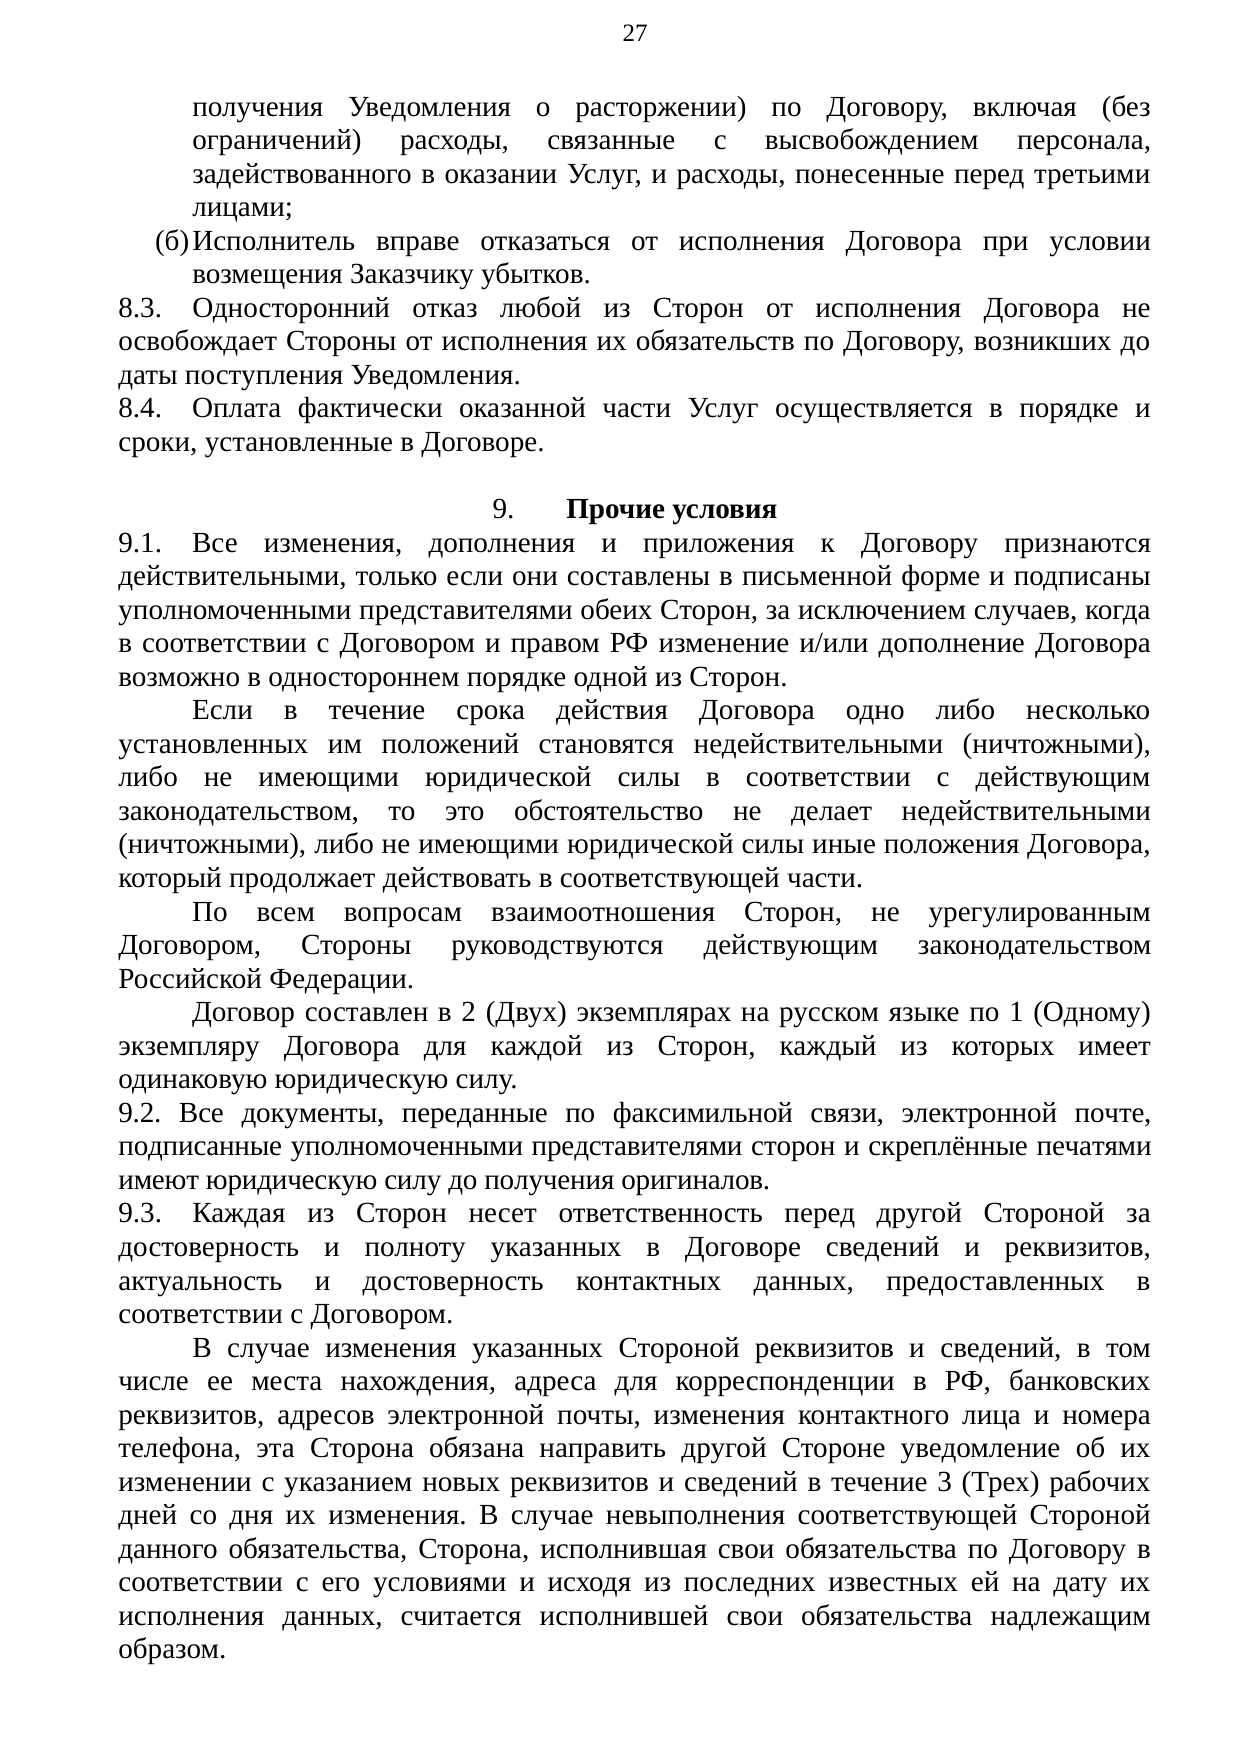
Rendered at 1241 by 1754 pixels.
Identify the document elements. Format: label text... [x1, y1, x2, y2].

text Если в течение срока действия Договора одно либо несколько установленных им положений становятся недействительными (ничтожными), либо не имеющими юридической силы в соответствии с действующим законодательством, то это обстоятельство не делает недействительными (ничтожными), либо не имеющими юридической силы иные положения Договора, который продолжает действовать в соответствующей части. [118, 692, 1152, 894]
text По всем вопросам взаимоотношения Сторон, не урегулированным Договором, Стороны руководствуются действующим законодательством Российской Федерации. [118, 894, 1152, 994]
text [155, 89, 1152, 223]
text 9.2. Все документы, переданные по факсимильной связи, электронной почте, подписанные уполномоченными представителями сторон и скреплённые печатями имеют юридическую силу до получения оригиналов. [118, 1095, 1152, 1196]
text (б) Исполнитель вправе отказаться от исполнения Договора при условии возмещения Заказчику убытков. [155, 223, 1152, 290]
text 8.3. Односторонний отказ любой из Сторон от исполнения Договора не освобождает Стороны от исполнения их обязательств по Договору, возникших до даты поступления Уведомления. [118, 290, 1152, 391]
text 9.3. Каждая из Сторон несет ответственность перед другой Стороной за достоверность и полноту указанных в Договоре сведений и реквизитов, актуальность и достоверность контактных данных, предоставленных в соответствии с Договором. [81, 1196, 1152, 1330]
text 8.4. Оплата фактически оказанной части Услуг осуществляется в порядке и сроки, установленные в Договоре. [118, 391, 1152, 458]
text В случае изменения указанных Стороной реквизитов и сведений, в том числе ее места нахождения, адреса для корреспонденции в РФ, банковских реквизитов, адресов электронной почты, изменения контактного лица и номера телефона, эта Сторона обязана направить другой Стороне уведомление об их изменении с указанием новых реквизитов и сведений в течение 3 (Трех) рабочих дней со дня их изменения. В случае невыполнения соответствующей Стороной данного обязательства, Сторона, исполнившая свои обязательства по Договору в соответствии с его условиями и исходя из последних известных ей на дату их исполнения данных, считается исполнившей свои обязательства надлежащим образом. [118, 1330, 1152, 1665]
list Все изменения, дополнения и приложения к Договору признаются действительными, только если они составлены в письменной форме и подписаны уполномоченными представителями обеих Сторон, за исключением случаев, когда в соответствии с Договором и правом РФ изменение и/или дополнение Договора возможно в одностороннем порядке одной из Сторон. [118, 525, 1152, 692]
list Прочие условия [118, 491, 1152, 525]
text Договор составлен в 2 (Двух) экземплярах на русском языке по 1 (Одному) экземпляру Договора для каждой из Сторон, каждый из которых имеет одинаковую юридическую силу. [118, 994, 1152, 1095]
